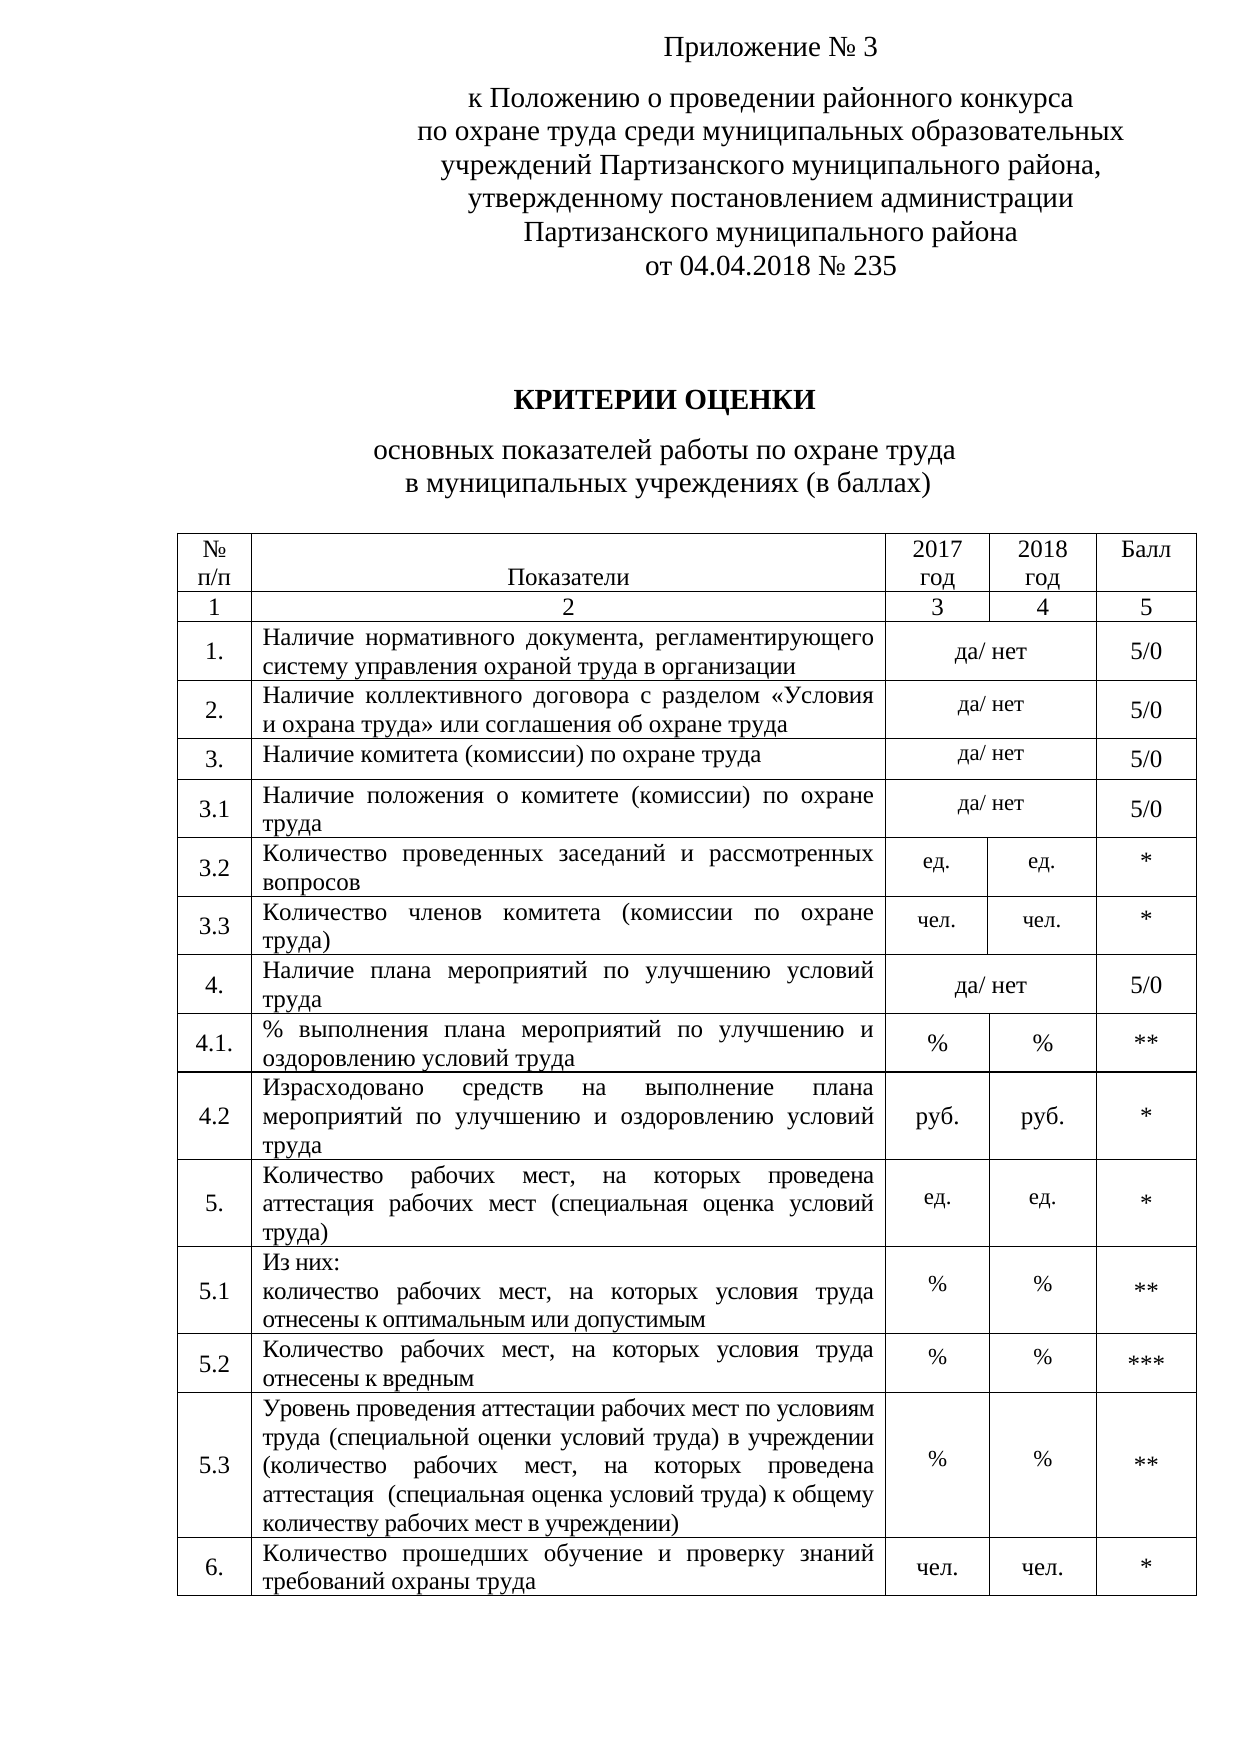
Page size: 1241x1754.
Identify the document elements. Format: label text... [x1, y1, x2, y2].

table_cell % [990, 1247, 1096, 1333]
table_cell % выполнения плана мероприятий по улучшению и оздоровлению условий труда [252, 1014, 885, 1071]
table_cell Наличие положения о комитете (комиссии) по охране труда [252, 780, 885, 837]
table_cell 5 [1097, 592, 1196, 621]
text КРИТЕРИИ ОЦЕНКИ [177, 382, 1152, 415]
table_cell 3 [886, 592, 989, 621]
table_cell Уровень проведения аттестации рабочих мест по условиям труда (специальной оценки условий труда) в учреждении (количество рабочих мест, на которых проведена аттестация (специальная оценка условий труда) к общему количеству рабочих мест в учреждении) [252, 1393, 885, 1537]
table_cell руб. [990, 1073, 1096, 1159]
table_cell % [990, 1014, 1096, 1071]
table_cell 4 [990, 592, 1096, 621]
list от 04.04.2018 № 235 [390, 248, 1152, 281]
table_header 2018 год [990, 534, 1096, 591]
table_cell Израсходовано средств на выполнение плана мероприятий по улучшению и оздоровлению условий труда [252, 1073, 885, 1159]
table_cell ед. [886, 838, 987, 896]
table_cell % [886, 1247, 989, 1333]
table_header Показатели [252, 534, 885, 591]
table_cell да/ нет [886, 681, 1096, 738]
table_cell да/ нет [886, 739, 1096, 779]
table_cell *** [1097, 1334, 1196, 1392]
table_cell * [1097, 897, 1196, 954]
table_cell ** [1097, 1247, 1196, 1333]
table_cell 5/0 [1097, 955, 1196, 1013]
table_cell 4.1. [178, 1014, 251, 1071]
table_cell Количество прошедших обучение и проверку знаний требований охраны труда [252, 1538, 885, 1595]
table_header 2017 год [886, 534, 989, 591]
table_cell ед. [990, 1160, 1096, 1246]
table_cell да/ нет [886, 955, 1096, 1013]
table_cell 5.1 [178, 1247, 251, 1333]
list по охране труда среди муниципальных образовательных [390, 113, 1152, 147]
table_cell % [990, 1393, 1096, 1537]
table_cell * [1097, 1073, 1196, 1159]
table_header № п/п [178, 534, 251, 591]
table_cell 2. [178, 681, 251, 738]
table_cell 3.2 [178, 838, 251, 896]
table_cell да/ нет [886, 622, 1096, 679]
table_cell 1. [178, 622, 251, 679]
table_cell 5. [178, 1160, 251, 1246]
text в муниципальных учреждениях (в баллах) [177, 466, 1152, 499]
table_cell 5.3 [178, 1393, 251, 1537]
table_cell чел. [886, 897, 987, 954]
table_cell 4.2 [178, 1073, 251, 1159]
list утвержденному постановлением администрации [390, 181, 1152, 214]
list к Положению о проведении районного конкурса [390, 80, 1152, 113]
list учреждений Партизанского муниципального района, [390, 147, 1152, 181]
table_cell 5/0 [1097, 681, 1196, 738]
table_cell ** [1097, 1393, 1196, 1537]
table_cell 5/0 [1097, 622, 1196, 679]
table_cell чел. [990, 1538, 1096, 1595]
table_cell Из них: количество рабочих мест, на которых условия труда отнесены к оптимальным или допустимым [252, 1247, 885, 1333]
table_cell 5/0 [1097, 780, 1196, 837]
table_cell 3.1 [178, 780, 251, 837]
table_cell * [1097, 1160, 1196, 1246]
table_cell руб. [886, 1073, 989, 1159]
table_cell Количество проведенных заседаний и рассмотренных вопросов [252, 838, 885, 896]
table_cell 6. [178, 1538, 251, 1595]
table_cell 1 [178, 592, 251, 621]
table_cell % [886, 1393, 989, 1537]
table_cell 3.3 [178, 897, 251, 954]
table_cell 4. [178, 955, 251, 1013]
table_cell Количество рабочих мест, на которых условия труда отнесены к вредным [252, 1334, 885, 1392]
table_cell да/ нет [886, 780, 1096, 837]
table_cell чел. [988, 897, 1096, 954]
table_cell % [886, 1014, 989, 1071]
table_header Балл [1097, 534, 1196, 591]
table_cell Количество членов комитета (комиссии по охране труда) [252, 897, 885, 954]
table_cell % [886, 1334, 989, 1392]
table_cell ед. [886, 1160, 989, 1246]
table_cell 2 [252, 592, 885, 621]
table_cell чел. [886, 1538, 989, 1595]
table_cell 5/0 [1097, 739, 1196, 779]
list Приложение № 3 [390, 29, 1152, 63]
table_cell 5.2 [178, 1334, 251, 1392]
table_cell Наличие коллективного договора с разделом «Условия и охрана труда» или соглашения об охране труда [252, 681, 885, 738]
table_cell Наличие нормативного документа, регламентирующего систему управления охраной труда в организации [252, 622, 885, 679]
table_cell Количество рабочих мест, на которых проведена аттестация рабочих мест (специальная оценка условий труда) [252, 1160, 885, 1246]
table_cell * [1097, 838, 1196, 896]
table_cell 3. [178, 739, 251, 779]
table_cell % [990, 1334, 1096, 1392]
table_cell Наличие комитета (комиссии) по охране труда [252, 739, 885, 779]
table_cell * [1097, 1538, 1196, 1595]
table_cell ** [1097, 1014, 1196, 1071]
table_cell Наличие плана мероприятий по улучшению условий труда [252, 955, 885, 1013]
table_cell ед. [988, 838, 1096, 896]
text основных показателей работы по охране труда [177, 432, 1152, 466]
list Партизанского муниципального района [390, 214, 1152, 248]
